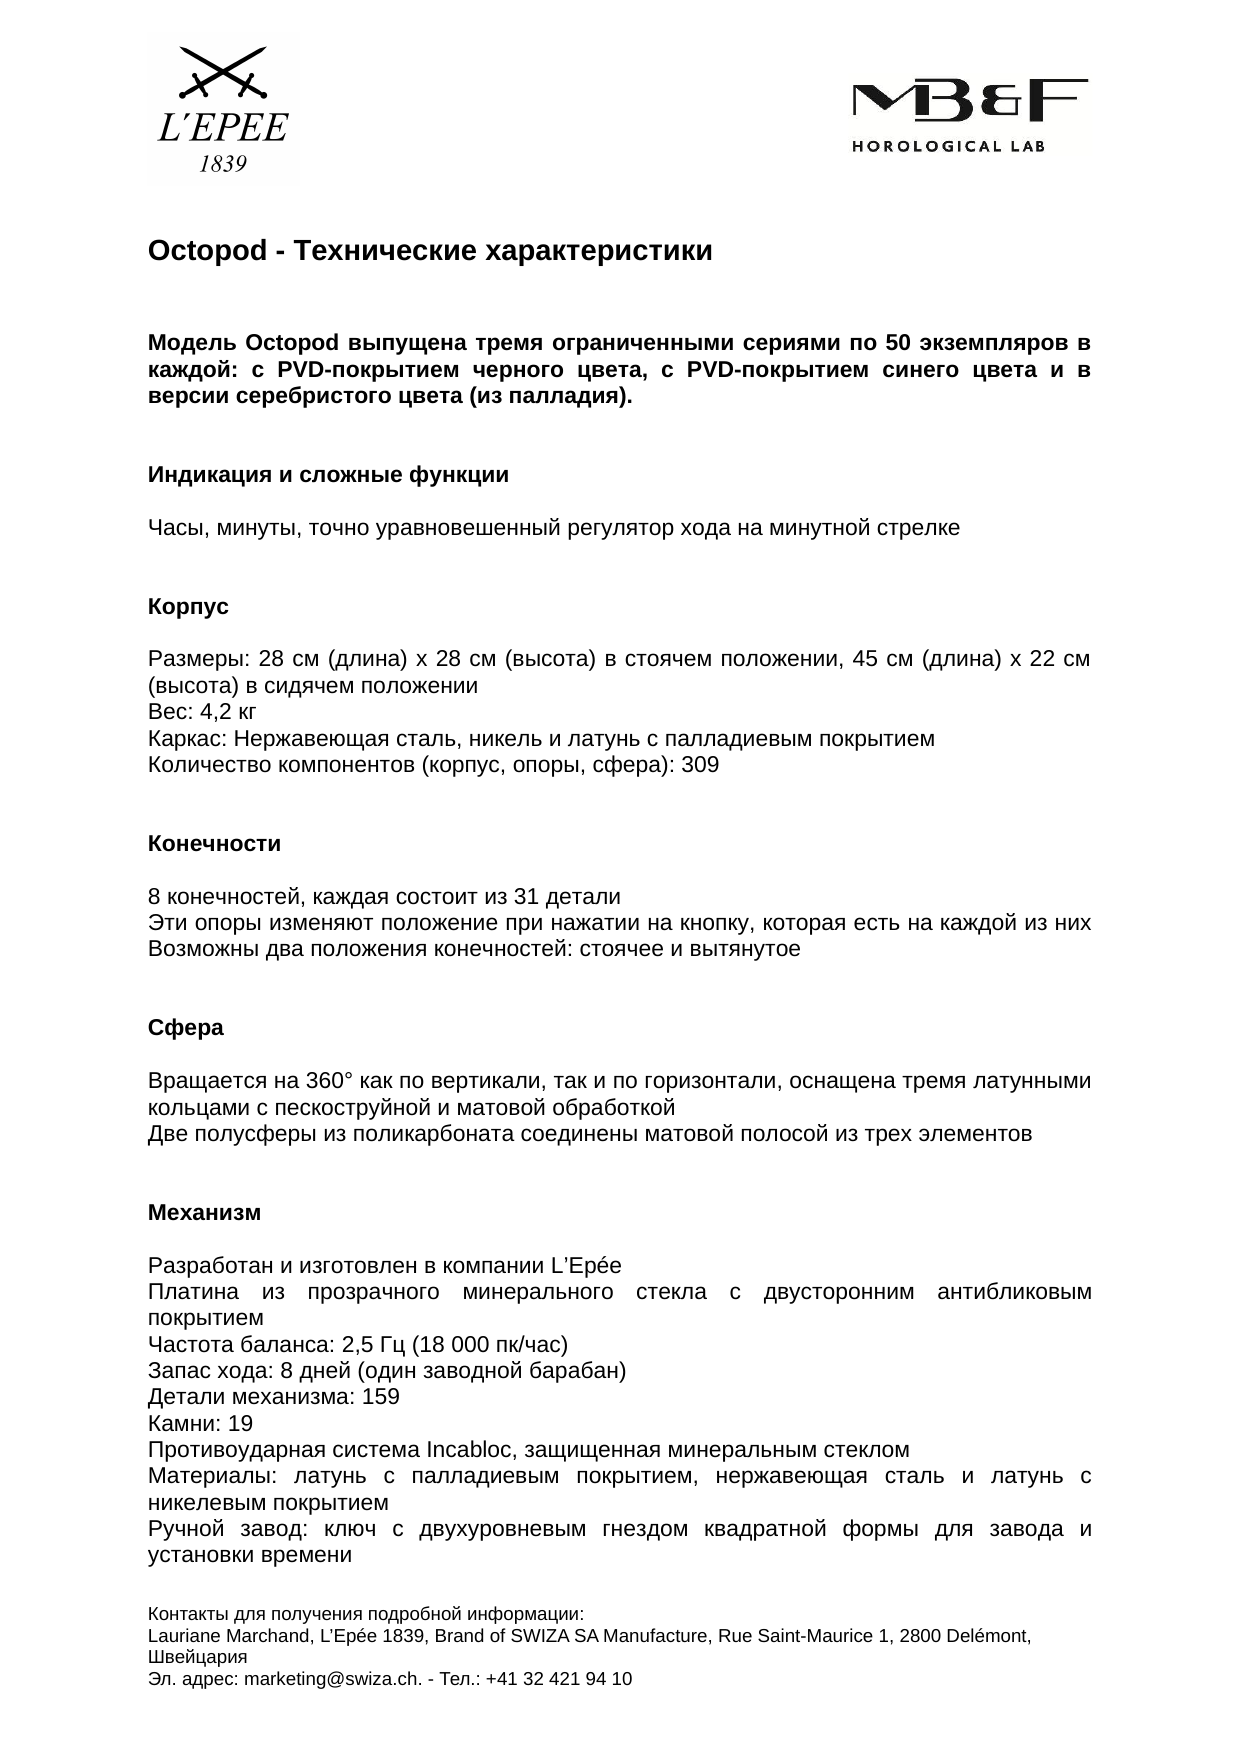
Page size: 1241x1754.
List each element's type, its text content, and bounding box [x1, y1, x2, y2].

text Эти опоры изменяют положение при нажатии на кнопку, которая есть на каждой из них Возможны два положения конечностей: стоячее и вытянутое [148, 909, 1093, 962]
text Количество компонентов (корпус, опоры, сфера): 309 [148, 751, 1093, 777]
picture [848, 73, 1093, 156]
text Противоударная система Incabloc, защищенная минеральным стеклом [148, 1436, 1093, 1462]
text Камни: 19 [148, 1410, 1093, 1436]
text Часы, минуты, точно уравновешенный регулятор хода на минутной стрелке [148, 514, 1093, 540]
text Частота баланса: 2,5 Гц (18 000 пк/час) [148, 1331, 1093, 1357]
text Каркас: Нержавеющая сталь, никель и латунь с палладиевым покрытием [148, 724, 1093, 751]
text Материалы: латунь с палладиевым покрытием, нержавеющая сталь и латунь с никелевым покрытием [148, 1462, 1093, 1515]
text 8 конечностей, каждая состоит из 31 детали [148, 883, 1093, 909]
text Платина из прозрачного минерального стекла с двусторонним антибликовым покрытием [148, 1278, 1093, 1331]
text Механизм [148, 1199, 1093, 1225]
text Ручной завод: ключ с двухуровневым гнездом квадратной формы для завода и установки времени [148, 1515, 1093, 1568]
text Вес: 4,2 кг [148, 698, 1093, 724]
picture [146, 32, 300, 186]
text Детали механизма: 159 [148, 1383, 1093, 1410]
text Индикация и сложные функции [148, 461, 1093, 487]
text Octopod - Технические характеристики [148, 233, 1093, 267]
text Разработан и изготовлен в компании L’Epée [148, 1252, 1093, 1278]
text Размеры: 28 см (длина) x 28 см (высота) в стоячем положении, 45 см (длина) x 22 см (высота) в сидячем положении [148, 645, 1093, 698]
text Конечности [148, 830, 1093, 856]
text Запас хода: 8 дней (один заводной барабан) [148, 1357, 1093, 1383]
text Вращается на 360° как по вертикали, так и по горизонтали, оснащена тремя латунными кольцами с пескоструйной и матовой обработкой [148, 1067, 1093, 1120]
text Корпус [148, 593, 1093, 619]
text Две полусферы из поликарбоната соединены матовой полосой из трех элементов [148, 1120, 1093, 1146]
text Модель Octopod выпущена тремя ограниченными сериями по 50 экземпляров в каждой: с PVD-покрытием черного цвета, с PVD-покрытием синего цвета и в версии серебристого цвета (из палладия). [148, 329, 1093, 408]
text Сфера [148, 1014, 1093, 1041]
